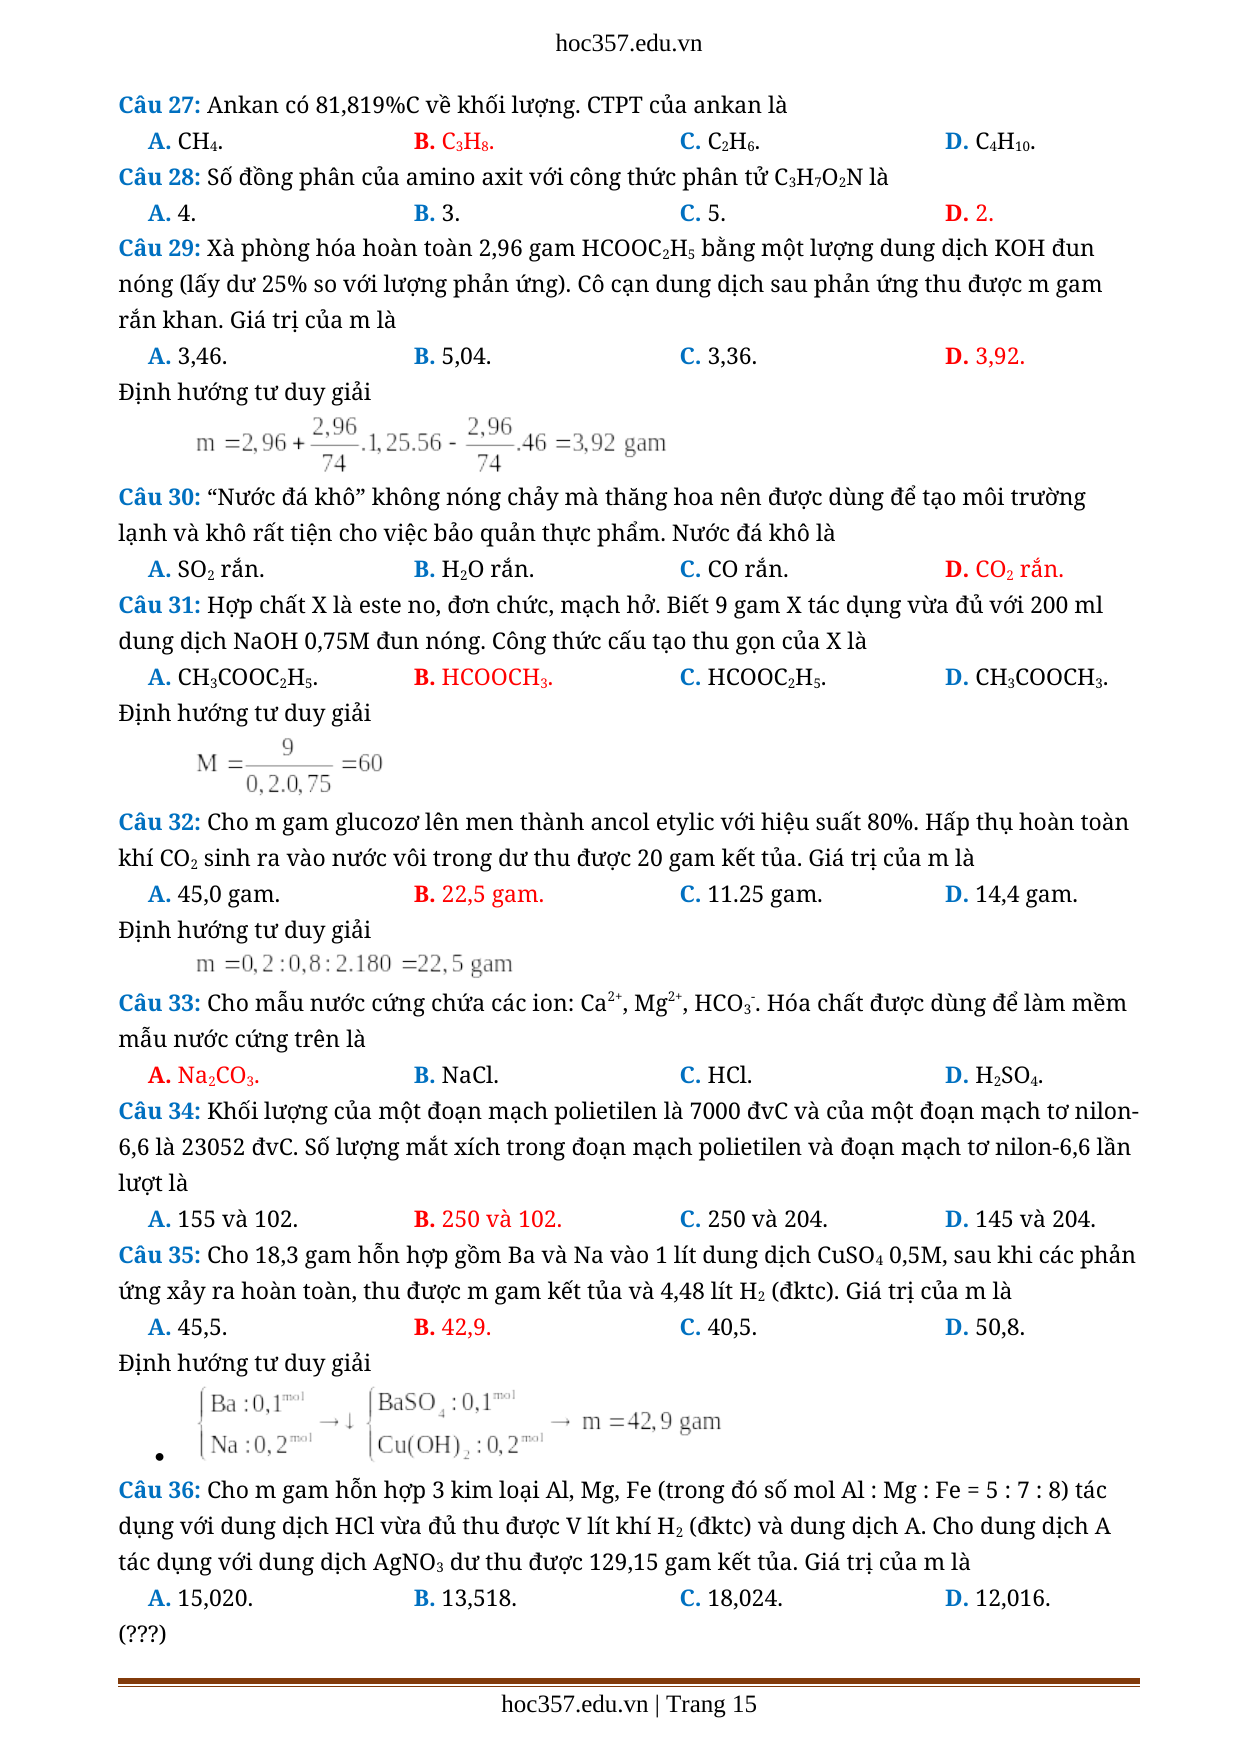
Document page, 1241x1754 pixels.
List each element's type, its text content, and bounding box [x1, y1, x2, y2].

text Định hướng tư duy giải [118, 376, 1140, 407]
text A. 45,0 gam. B. 22,5 gam. C. 11.25 gam. D. 14,4 gam. [118, 878, 1140, 909]
text A. Na2CO3. B. NaCl. C. HCl. D. H2SO4. [118, 1059, 1140, 1090]
text A. 4. B. 3. C. 5. D. 2. [118, 196, 1140, 228]
text A. CH3COOC2H5. B. HCOOCH3. C. HCOOC2H5. D. CH3COOCH3. [118, 661, 1140, 692]
text A. CH4. B. C3H8. C. C2H6. D. C4H10. [118, 124, 1140, 156]
text Câu 35: Cho 18,3 gam hỗn hợp gồm Ba và Na vào 1 lít dung dịch CuSO4 0,5M, sau khi các phản ứng xảy ra hoàn toàn, thu được m gam kết tủa và 4,48 lít H2 (đktc). Giá trị của m là [118, 1239, 1140, 1306]
text Câu 36: Cho m gam hỗn hợp 3 kim loại Al, Mg, Fe (trong đó số mol Al : Mg : Fe = 5 : 7 : 8) tác dụng với dung dịch HCl vừa đủ thu được V lít khí H2 (đktc) và dung dịch A. Cho dung dịch A tác dụng với dung dịch AgNO3 dư thu được 129,15 gam kết tủa. Giá trị của m là [118, 1474, 1140, 1577]
text A. 15,020. B. 13,518. C. 18,024. D. 12,016. [118, 1582, 1140, 1613]
text Câu 30: “Nước đá khô” không nóng chảy mà thăng hoa nên được dùng để tạo môi trường lạnh và khô rất tiện cho việc bảo quản thực phẩm. Nước đá khô là [118, 481, 1140, 548]
text A. 155 và 102. B. 250 và 102. C. 250 và 204. D. 145 và 204. [118, 1203, 1140, 1234]
text Câu 34: Khối lượng của một đoạn mạch polietilen là 7000 đvC và của một đoạn mạch tơ nilon-6,6 là 23052 đvC. Số lượng mắt xích trong đoạn mạch polietilen và đoạn mạch tơ nilon-6,6 lần lượt là [118, 1095, 1140, 1198]
text A. SO2 rắn. B. H2O rắn. C. CO rắn. D. CO2 rắn. [118, 553, 1140, 584]
text A. 45,5. B. 42,9. C. 40,5. D. 50,8. [118, 1311, 1140, 1342]
text A. 3,46. B. 5,04. C. 3,36. D. 3,92. [118, 340, 1140, 371]
text Câu 32: Cho m gam glucozơ lên men thành ancol etylic với hiệu suất 80%. Hấp thụ hoàn toàn khí CO2 sinh ra vào nước vôi trong dư thu được 20 gam kết tủa. Giá trị của m là [118, 806, 1140, 873]
text Câu 27: Ankan có 81,819%C về khối lượng. CTPT của ankan là [118, 89, 1140, 120]
text (???) [118, 1618, 1140, 1649]
text Định hướng tư duy giải [118, 1346, 1140, 1378]
text Định hướng tư duy giải [118, 914, 1140, 945]
text Câu 33: Cho mẫu nước cứng chứa các ion: Ca2+, Mg2+, HCO3-. Hóa chất được dùng để làm mềm mẫu nước cứng trên là [118, 987, 1140, 1054]
text Định hướng tư duy giải [118, 697, 1140, 728]
text Câu 31: Hợp chất X là este no, đơn chức, mạch hở. Biết 9 gam X tác dụng vừa đủ với 200 ml dung dịch NaOH 0,75M đun nóng. Công thức cấu tạo thu gọn của X là [118, 589, 1140, 656]
text Câu 28: Số đồng phân của amino axit với công thức phân tử C3H7O2N là [118, 161, 1140, 192]
text Câu 29: Xà phòng hóa hoàn toàn 2,96 gam HCOOC2H5 bằng một lượng dung dịch KOH đun nóng (lấy dư 25% so với lượng phản ứng). Cô cạn dung dịch sau phản ứng thu được m gam rắn khan. Giá trị của m là [118, 232, 1140, 336]
